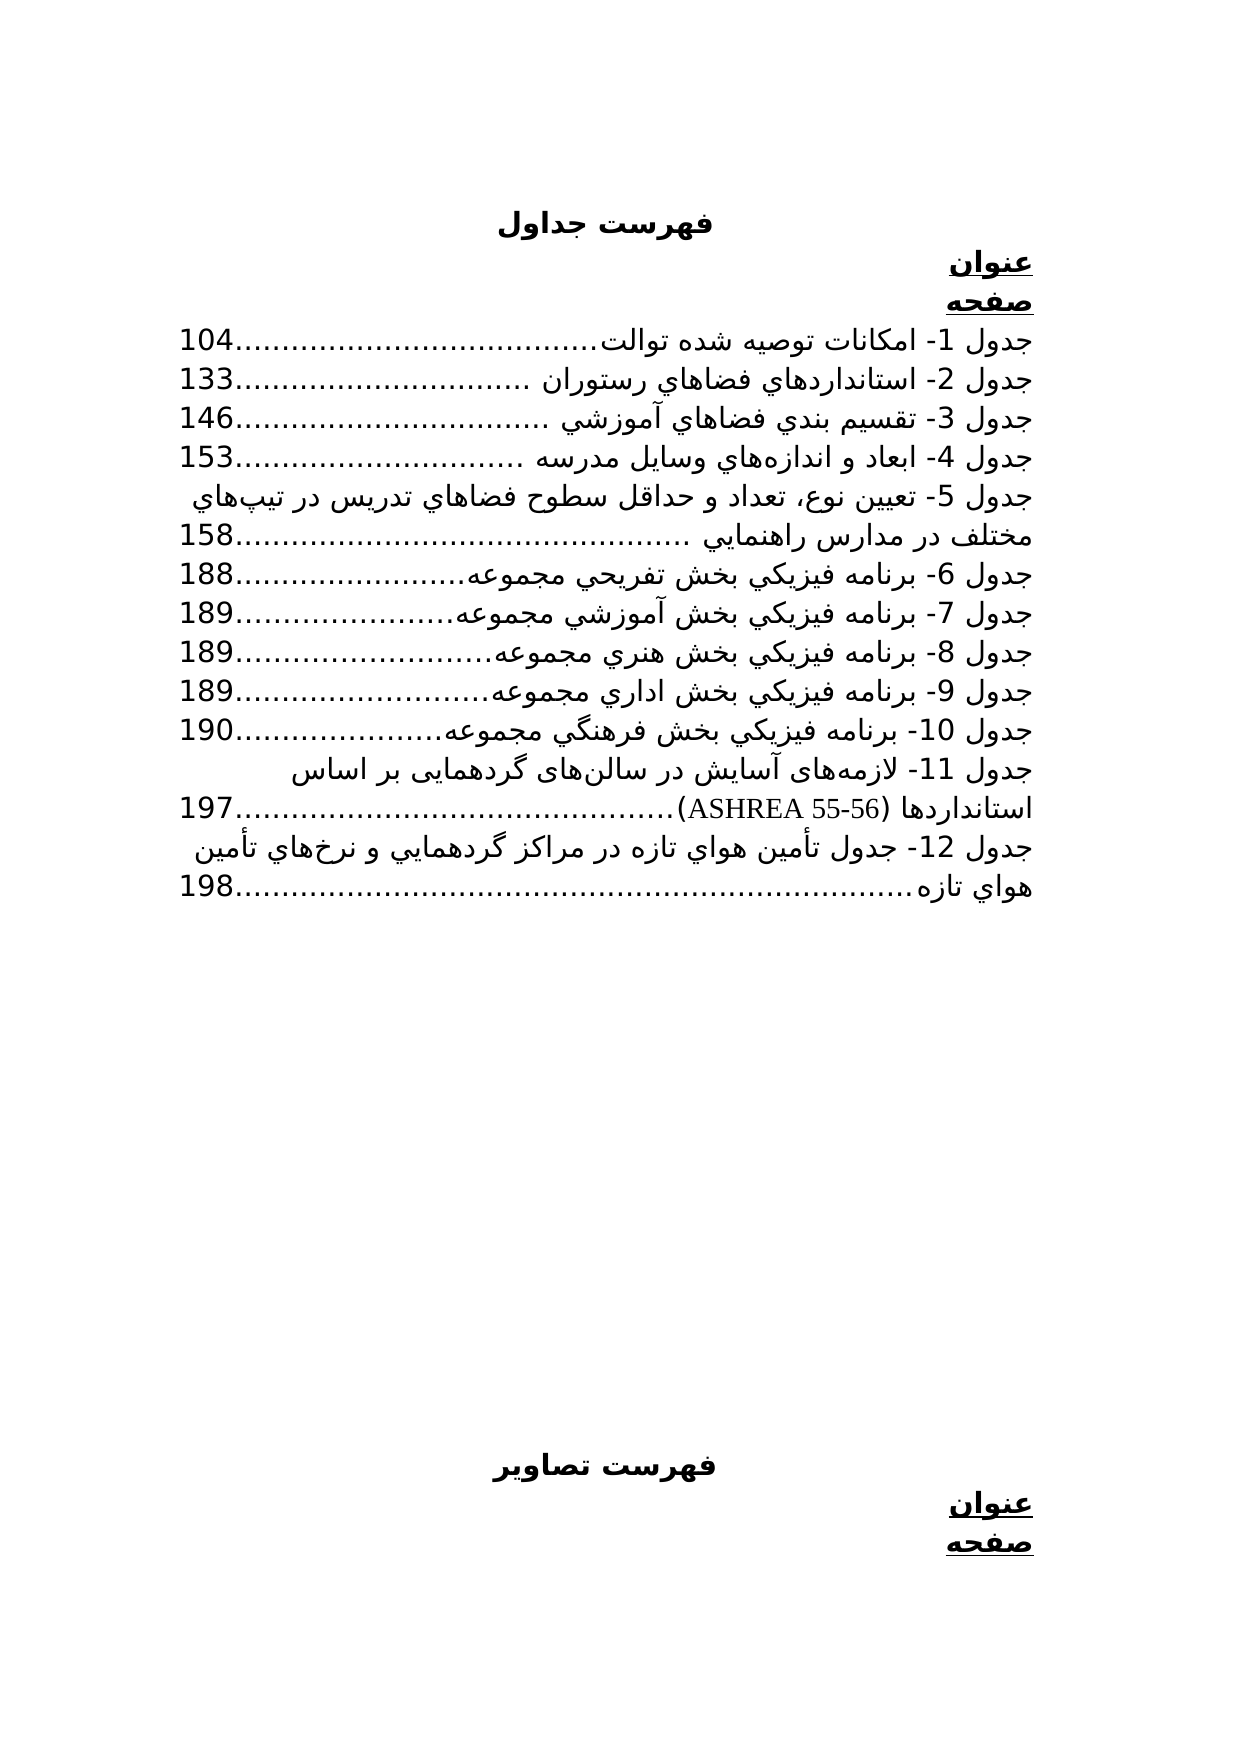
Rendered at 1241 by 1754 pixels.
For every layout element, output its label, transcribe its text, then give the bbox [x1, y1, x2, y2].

text جدول 1- امكانات توصيه شده توالت 104 [177, 324, 1033, 358]
text جدول 4- ابعاد و اندازه‌هاي وسايل مدرسه 153 [177, 441, 1033, 474]
text جدول 5- تعيين نوع، تعداد و حداقل سطوح فضاهاي تدريس در تيپ‌هاي مختلف در مدارس راهنمايي 158 [177, 479, 1033, 552]
text جدول 11- لازمه‌های آسایش در سالن‌های گردهمایی بر اساس استانداردها (ASHREA 55-56) 197 [177, 752, 1033, 825]
text جدول 2- استانداردهاي فضاهاي رستوران 133 [177, 363, 1033, 397]
text عنوان صفحه [177, 1487, 1033, 1560]
text جدول 9- برنامه فيزيكي بخش اداري مجموعه 189 [177, 674, 1033, 708]
text جدول 3- تقسيم بندي فضاهاي آموزشي 146 [177, 402, 1033, 436]
text جدول 12- جدول تأمين هواي تازه در مراكز گردهمايي و نرخ‌هاي تأمين هواي تازه 198 [177, 830, 1033, 903]
text جدول 10- برنامه فيزيكي بخش فرهنگي مجموعه 190 [177, 713, 1033, 747]
text عنوان صفحه [177, 246, 1033, 319]
text جدول 7- برنامه فيزيكي بخش آموزشي مجموعه 189 [177, 596, 1033, 630]
text جدول 8- برنامه فيزيكي بخش هنري مجموعه 189 [177, 635, 1033, 669]
text فهرست جداول [177, 207, 1033, 241]
text فهرست تصاوير [177, 1448, 1033, 1482]
text جدول 6- برنامه فيزيكي بخش تفريحي مجموعه 188 [177, 557, 1033, 591]
